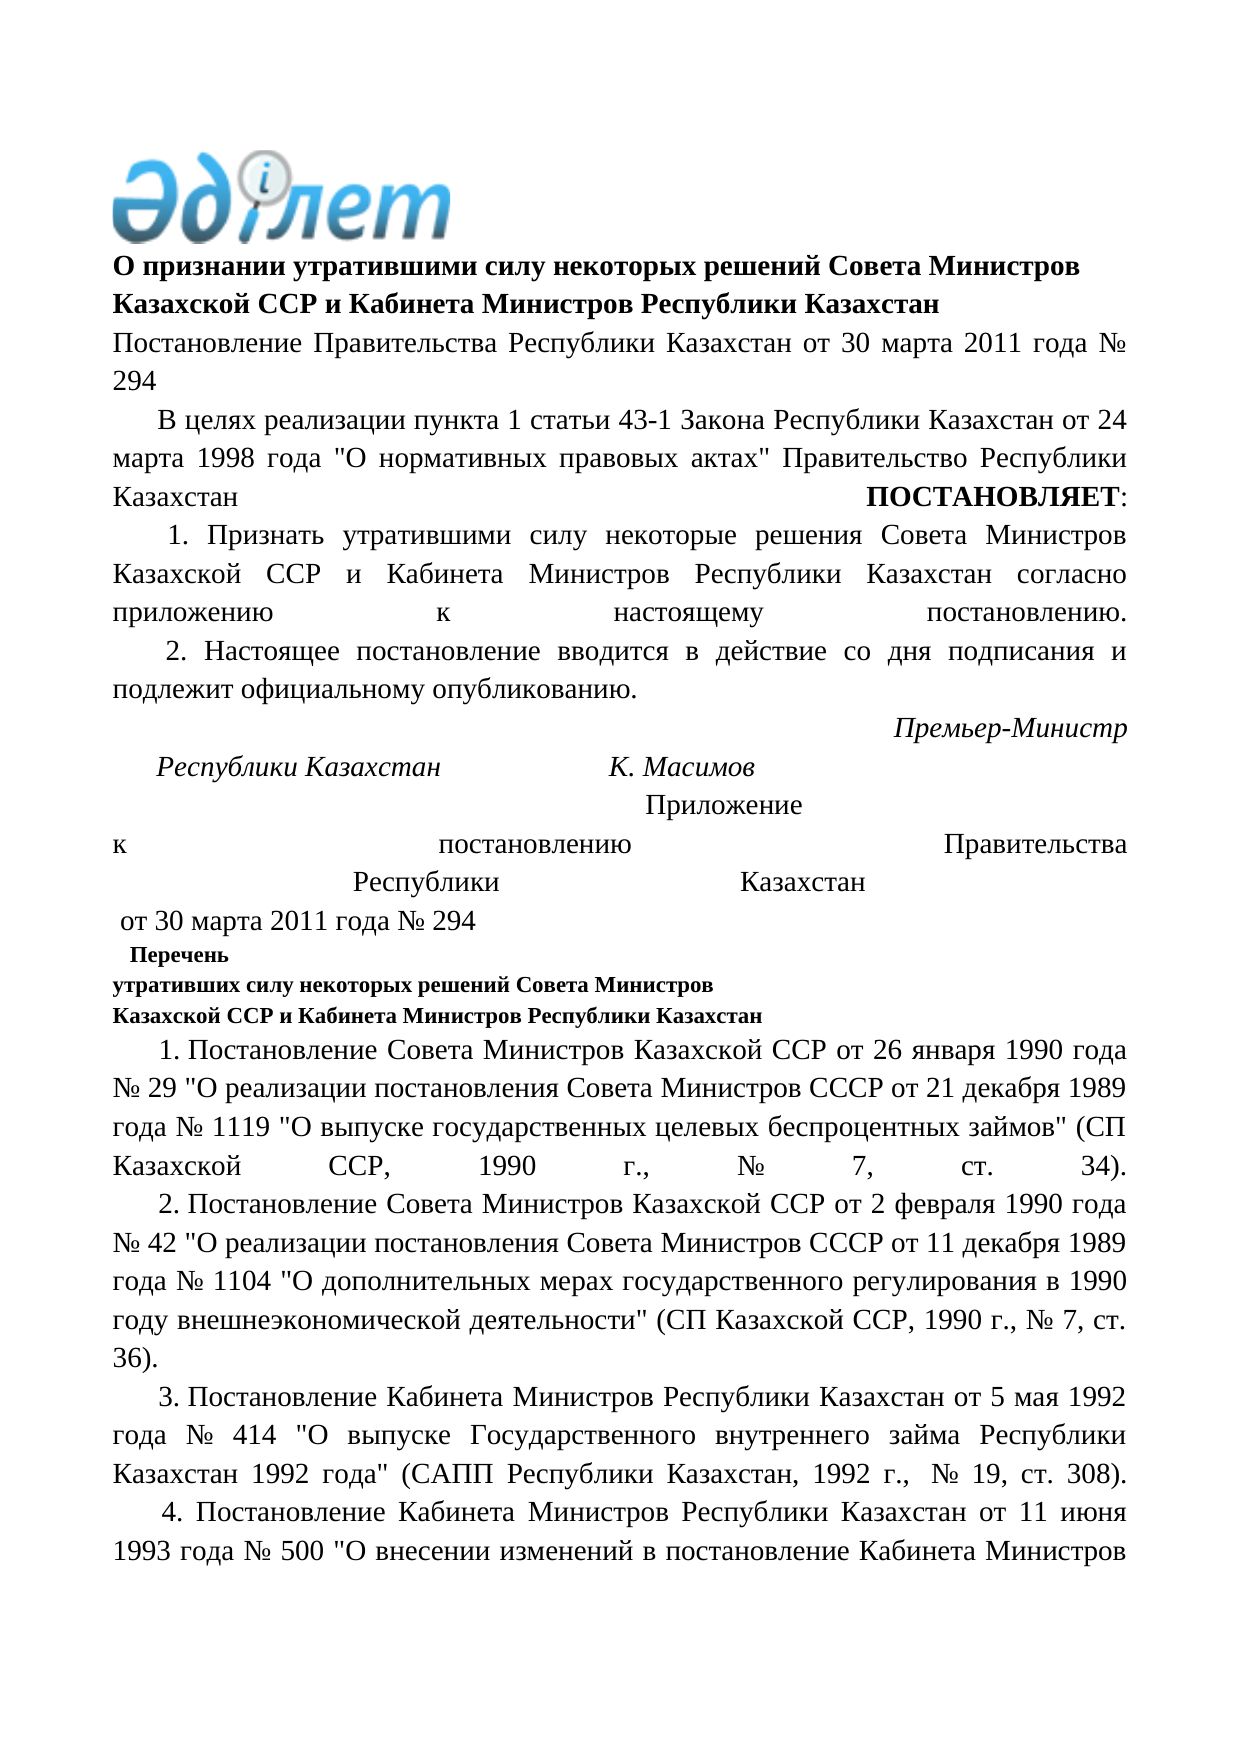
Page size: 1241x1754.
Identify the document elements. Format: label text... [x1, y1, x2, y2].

text Постановление Правительства Республики Казахстан от 30 марта 2011 года № 294 [112, 325, 1128, 397]
text Премьер-Министр Республики Казахстан К. Масимов [112, 710, 1128, 782]
picture [112, 150, 451, 244]
text Приложение к постановлению Правительства Республики Казахстан от 30 марта 2011 года № 294 [112, 787, 1128, 936]
text О признании утратившими силу некоторых решений Совета Министров Казахской ССР и Кабинета Министров Республики Казахстан [112, 248, 1128, 320]
text Перечень утративших силу некоторых решений Совета Министров Казахской ССР и Кабинета Министров Республики Казахстан [112, 941, 1128, 1028]
text В целях реализации пункта 1 статьи 43-1 Закона Республики Казахстан от 24 марта 1998 года "О нормативных правовых актах" Правительство Республики Казахстан ПОСТАНОВЛЯЕТ: 1. Признать утратившими силу некоторые решения Совета Министров Казахской ССР и Кабинета Министров Республики Казахстан согласно приложению к настоящему постановлению. 2. Настоящее постановление вводится в действие со дня подписания и подлежит официальному опубликованию. [112, 402, 1128, 705]
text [112, 1032, 1128, 1567]
